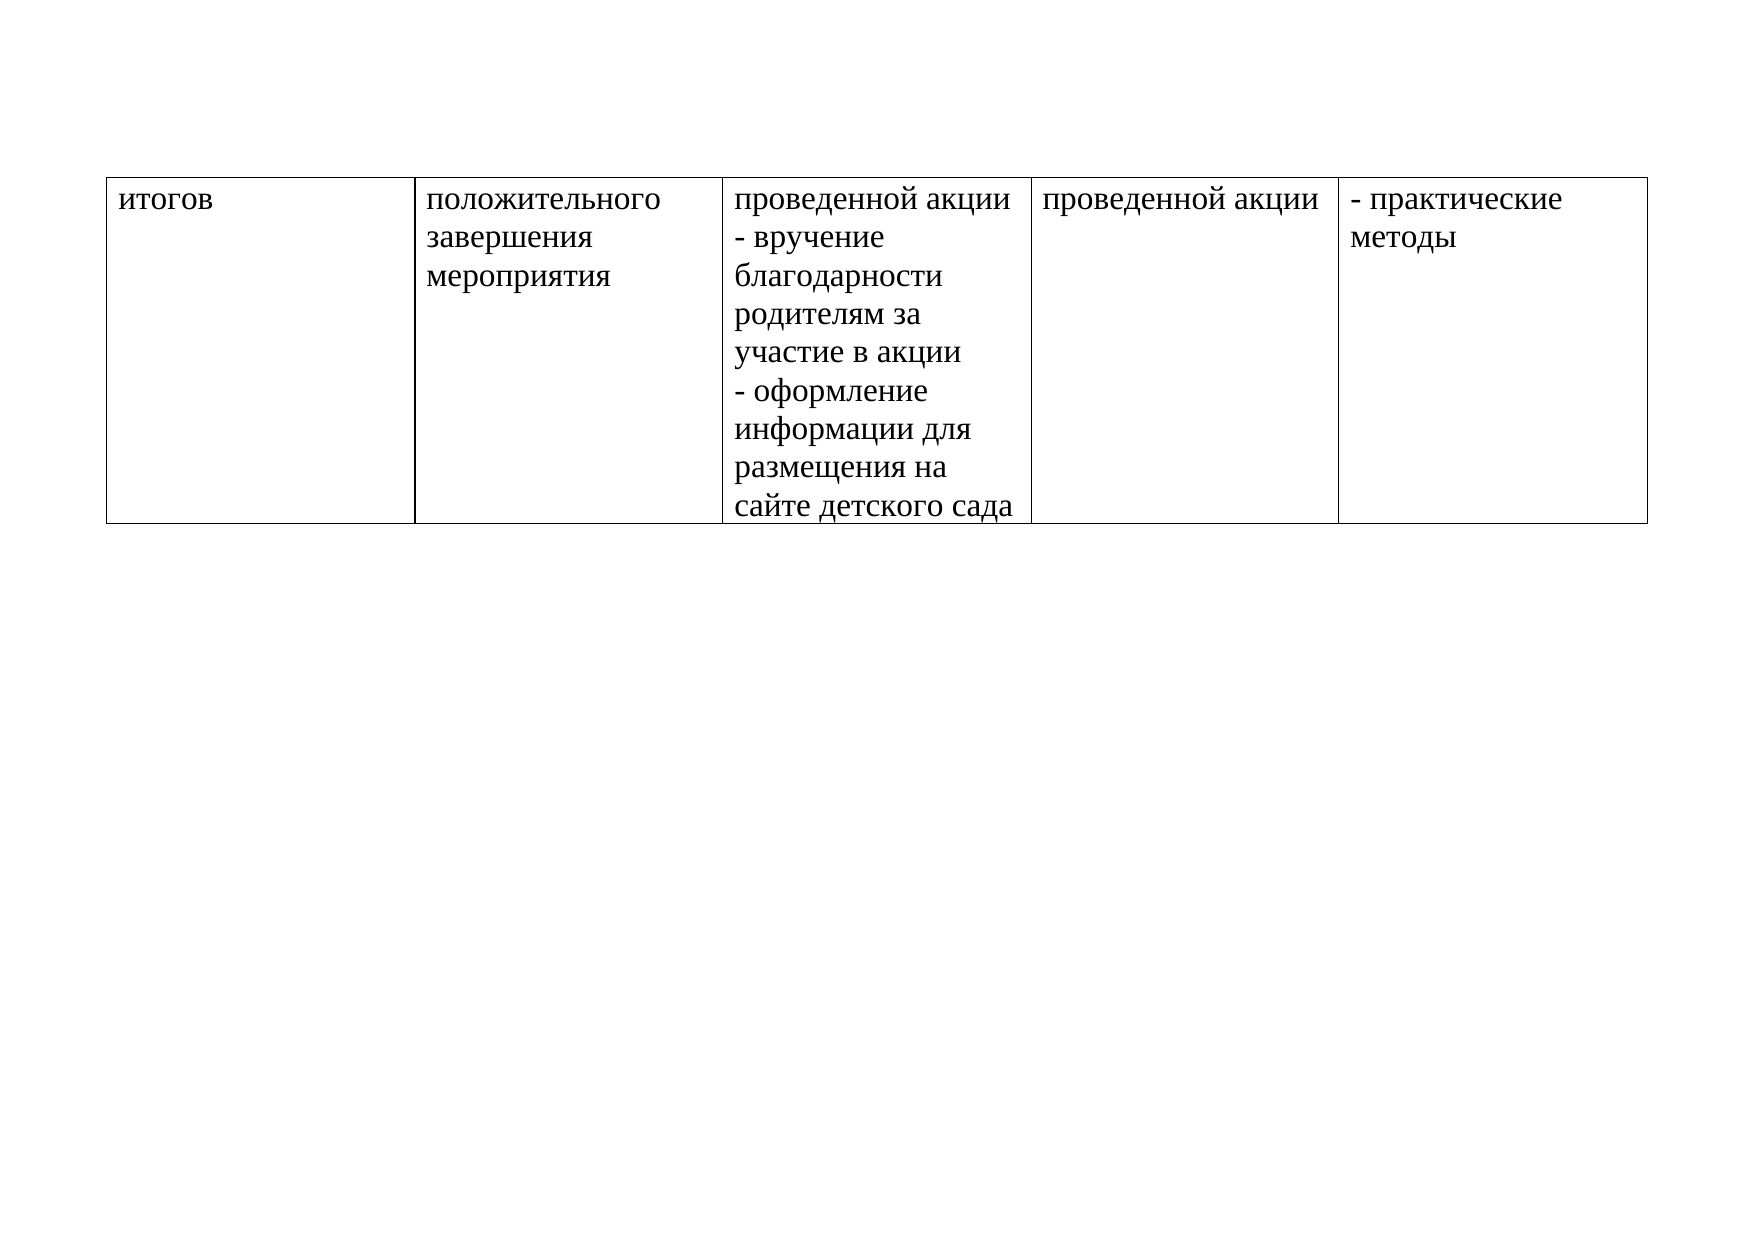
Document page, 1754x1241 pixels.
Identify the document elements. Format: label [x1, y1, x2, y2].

table_cell [107, 178, 414, 523]
table_cell [416, 178, 722, 523]
table_cell [1032, 178, 1338, 523]
table_cell [1339, 178, 1647, 523]
table_cell [723, 178, 1031, 523]
